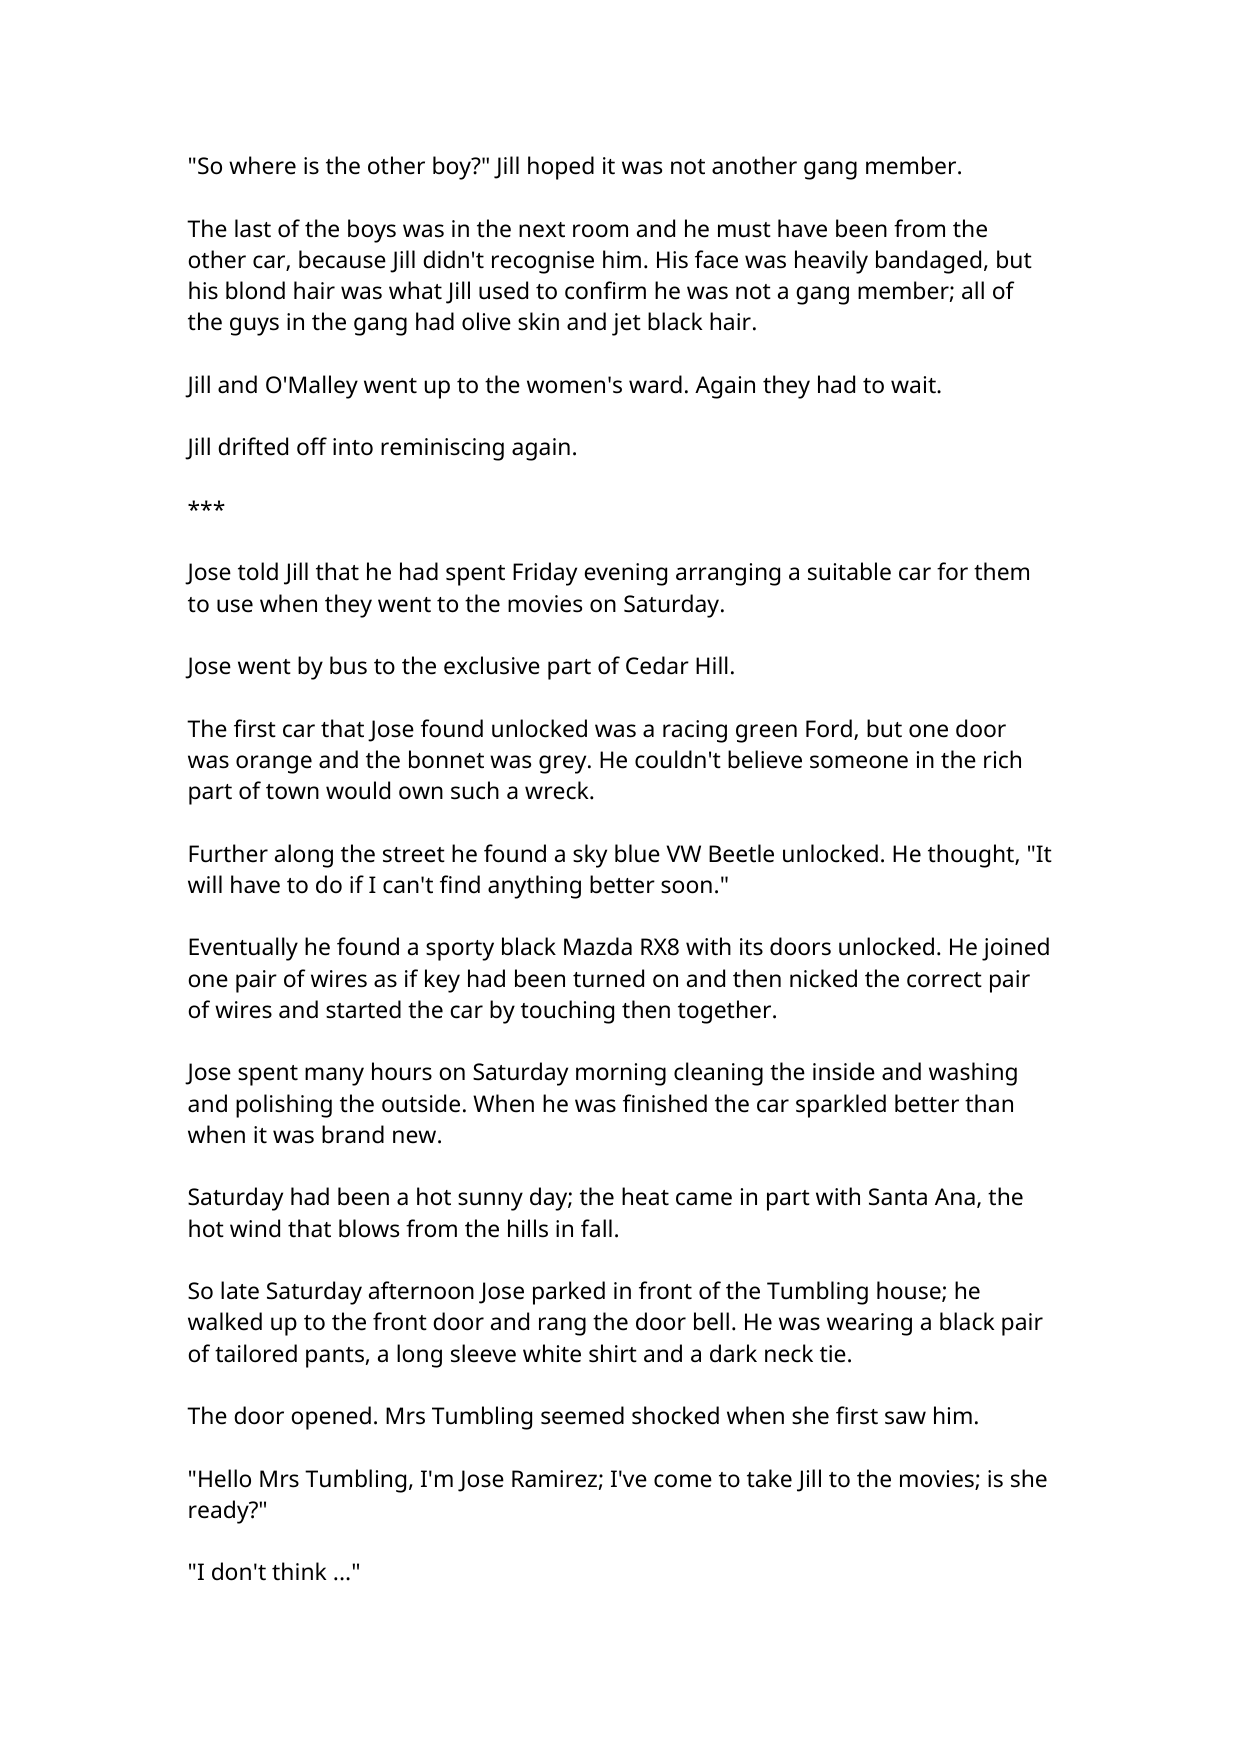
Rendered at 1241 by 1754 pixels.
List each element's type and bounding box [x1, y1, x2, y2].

text [187, 150, 1053, 1587]
